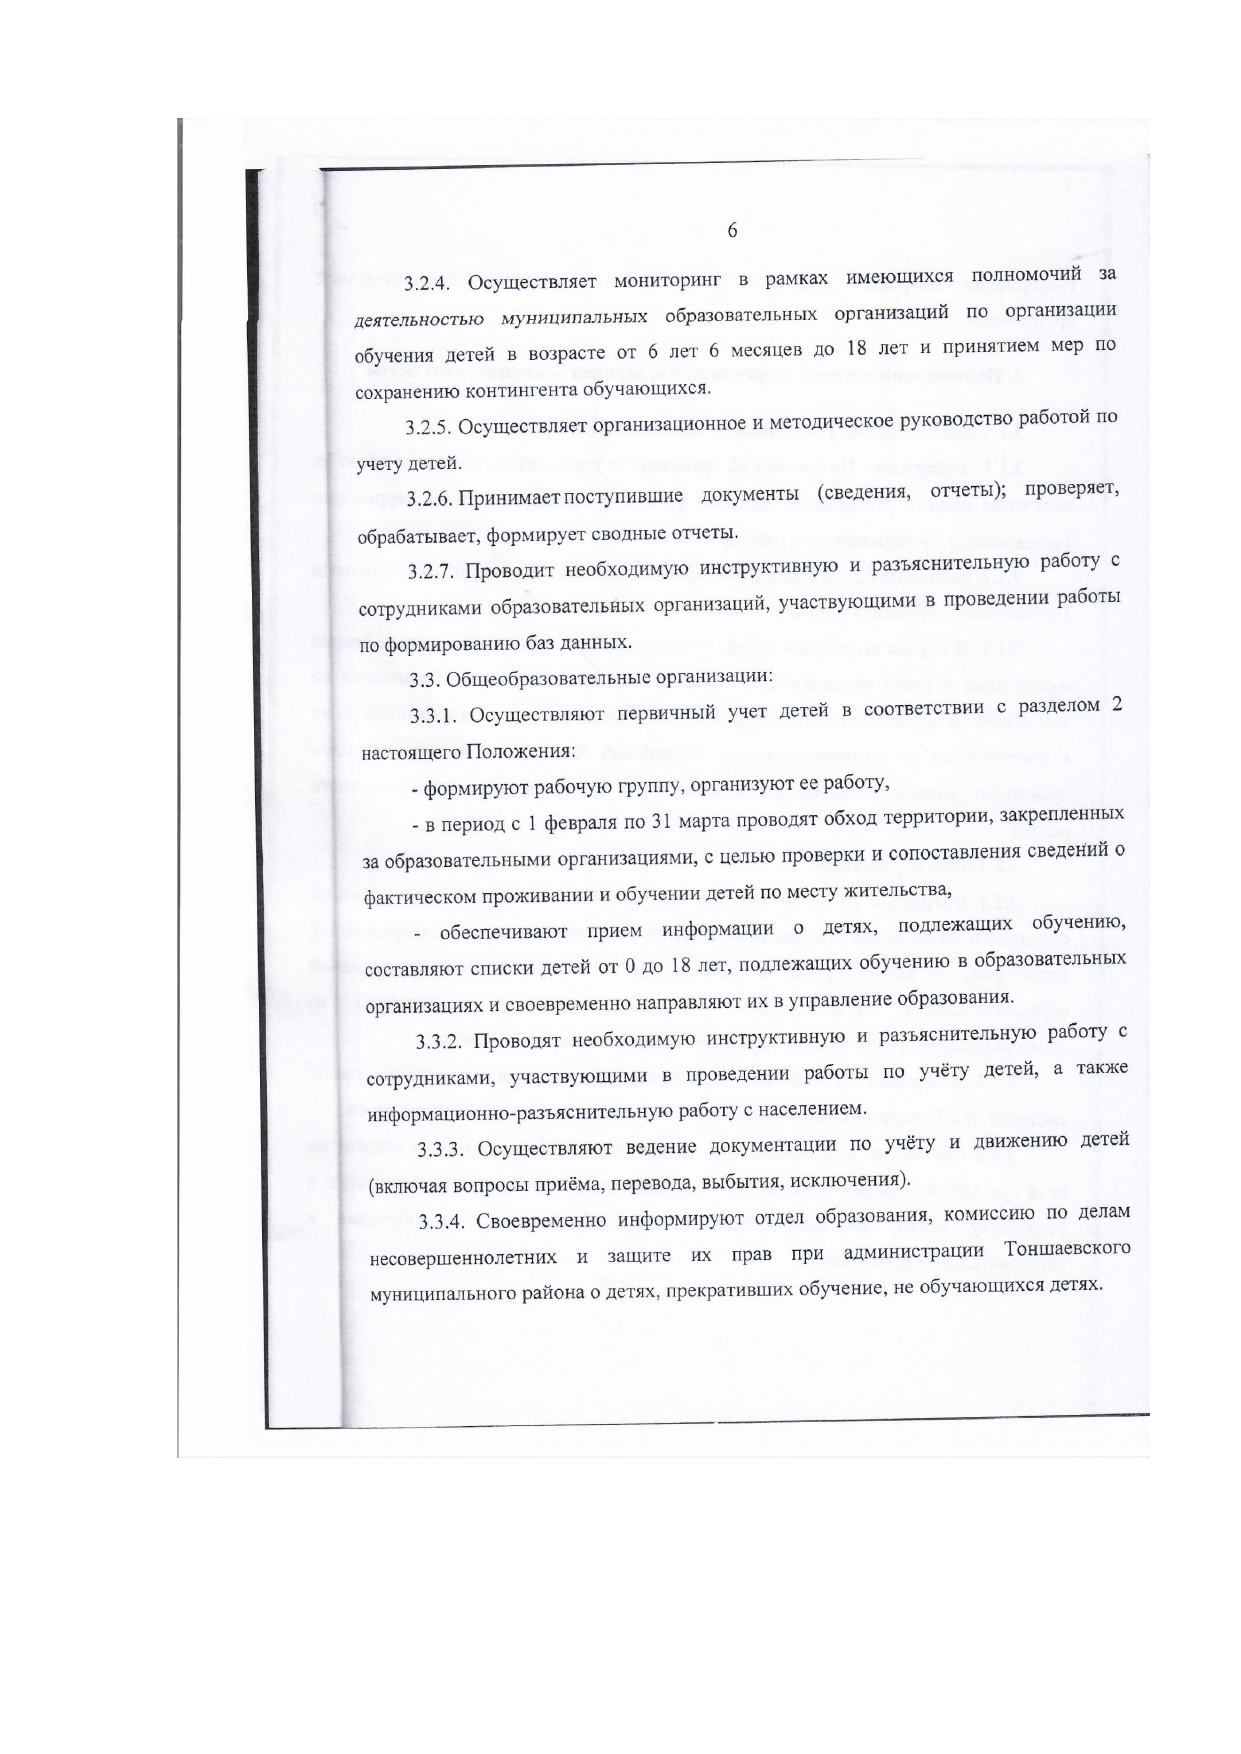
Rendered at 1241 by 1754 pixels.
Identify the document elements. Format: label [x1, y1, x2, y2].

picture [177, 118, 1152, 1458]
